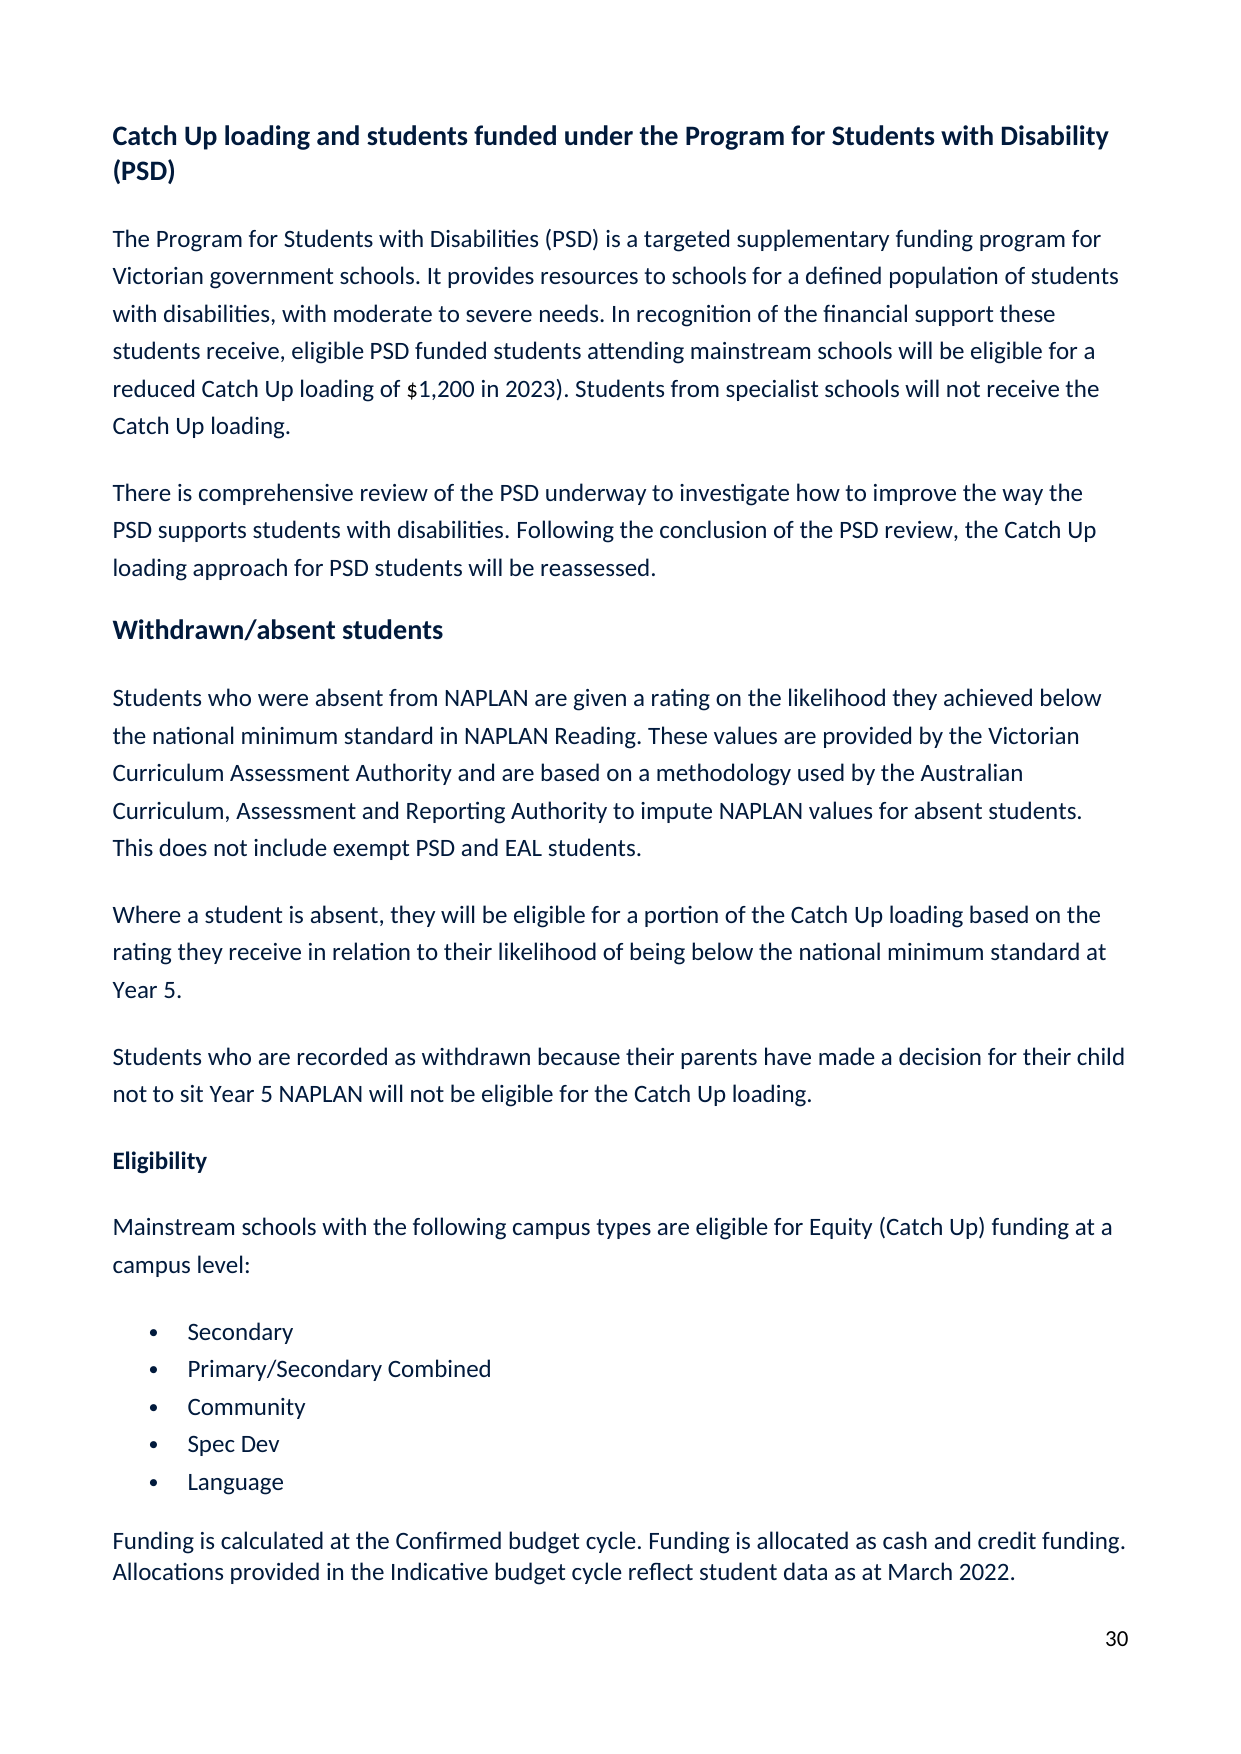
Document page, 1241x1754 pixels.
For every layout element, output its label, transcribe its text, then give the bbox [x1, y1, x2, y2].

text There is comprehensive review of the PSD underway to investigate how to improve the way the PSD supports students with disabilities. Following the conclusion of the PSD review, the Catch Up loading approach for PSD students will be reassessed. [112, 470, 1128, 583]
text Mainstream schools with the following campus types are eligible for Equity (Catch Up) funding at a campus level: [112, 1204, 1128, 1279]
text Students who are recorded as withdrawn because their parents have made a decision for their child not to sit Year 5 NAPLAN will not be eligible for the Catch Up loading. [112, 1034, 1128, 1109]
list Language [150, 1459, 1128, 1496]
list Community [150, 1384, 1128, 1421]
text Eligibility [112, 1138, 1128, 1175]
text Catch Up loading and students funded under the Program for Students with Disability (PSD) [112, 118, 1128, 187]
text The Program for Students with Disabilities (PSD) is a targeted supplementary funding program for Victorian government schools. It provides resources to schools for a defined population of students with disabilities, with moderate to severe needs. In recognition of the financial support these students receive, eligible PSD funded students attending mainstream schools will be eligible for a reduced Catch Up loading of $1,200 in 2023). Students from specialist schools will not receive the Catch Up loading. [112, 216, 1128, 441]
text Where a student is absent, they will be eligible for a portion of the Catch Up loading based on the rating they receive in relation to their likelihood of being below the national minimum standard at Year 5. [112, 892, 1128, 1004]
list Primary/Secondary Combined [150, 1346, 1128, 1384]
text Funding is calculated at the Confirmed budget cycle. Funding is allocated as cash and credit funding. Allocations provided in the Indicative budget cycle reflect student data as at March 2022. [112, 1525, 1128, 1586]
list Secondary [150, 1309, 1128, 1346]
text Students who were absent from NAPLAN are given a rating on the likelihood they achieved below the national minimum standard in NAPLAN Reading. These values are provided by the Victorian Curriculum Assessment Authority and are based on a methodology used by the Australian Curriculum, Assessment and Reporting Authority to impute NAPLAN values for absent students. This does not include exempt PSD and EAL students. [112, 675, 1128, 863]
list Spec Dev [150, 1421, 1128, 1459]
text Withdrawn/absent students [112, 612, 1128, 646]
